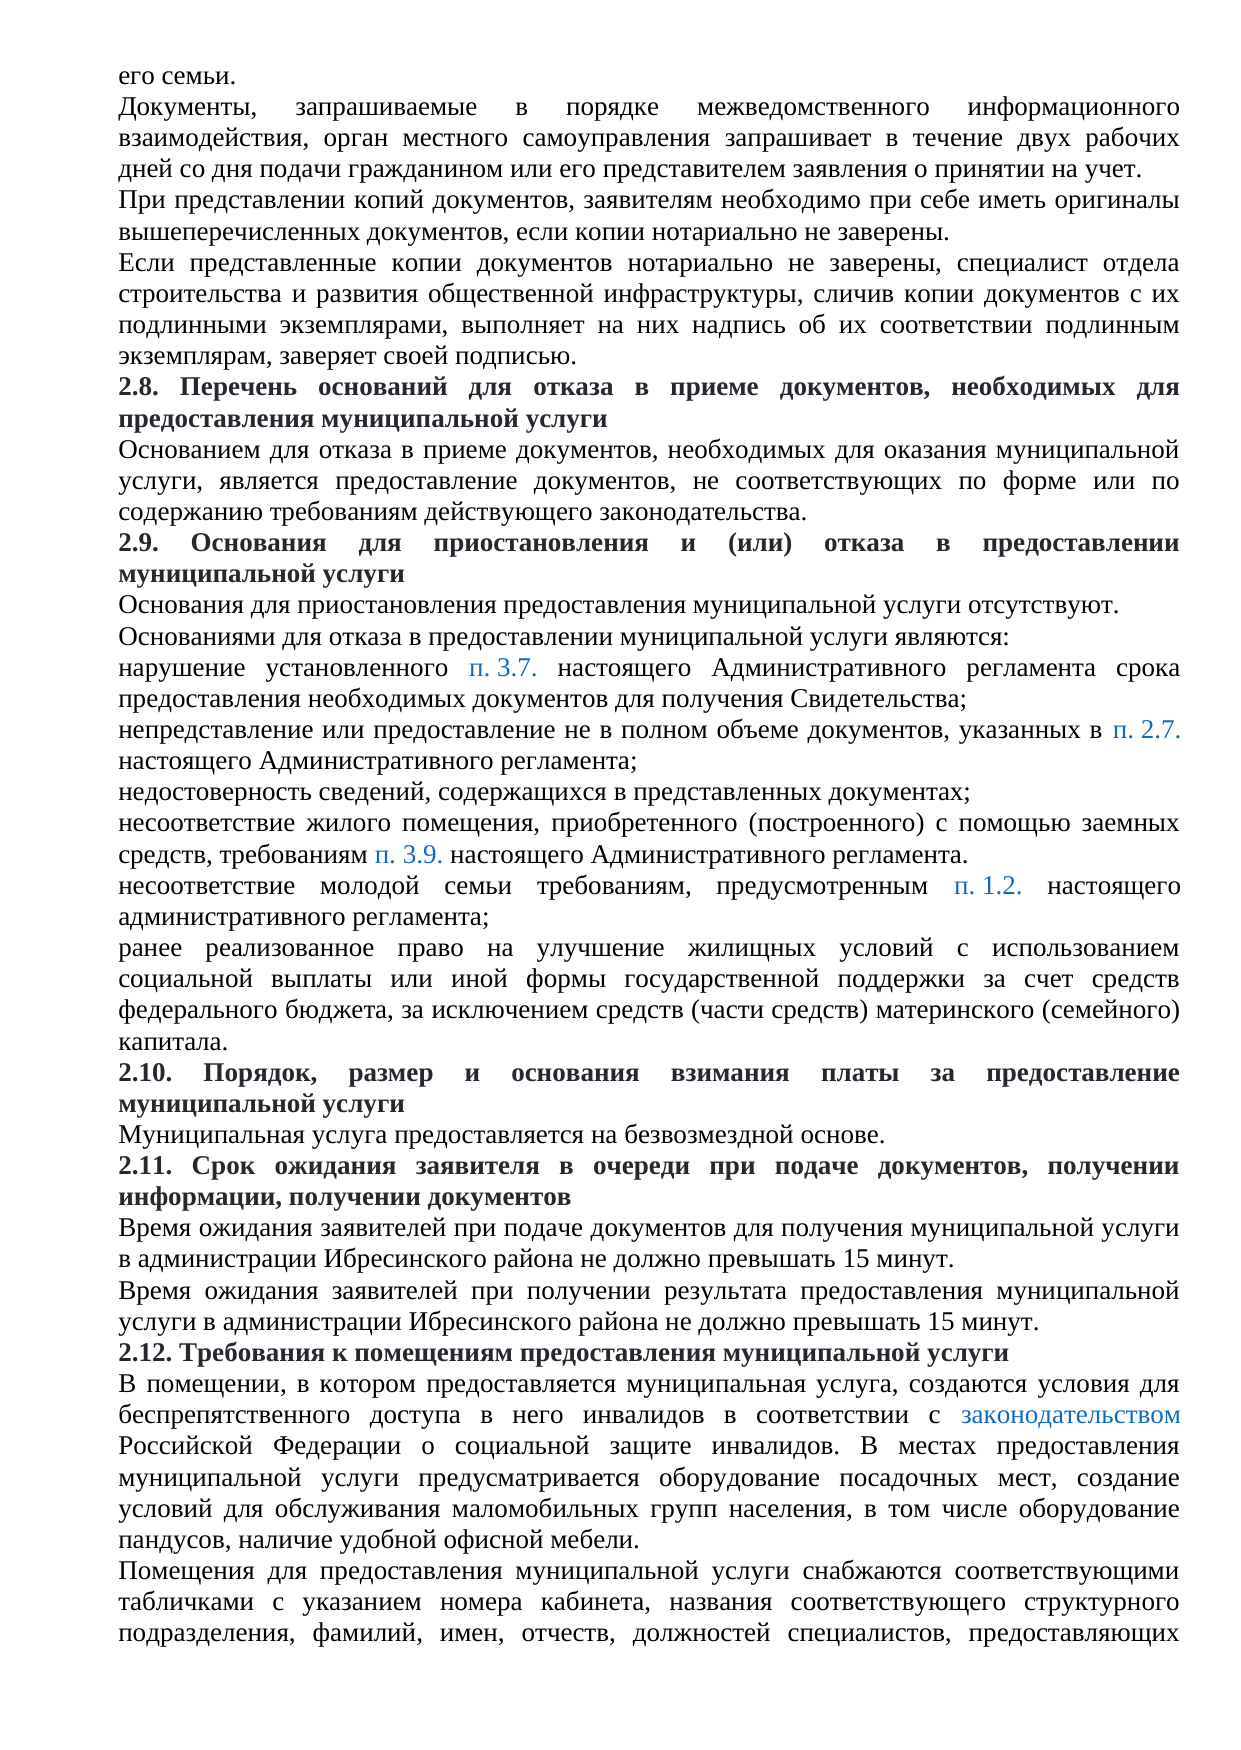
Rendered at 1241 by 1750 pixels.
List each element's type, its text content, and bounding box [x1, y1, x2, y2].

text несоответствие жилого помещения, приобретенного (построенного) с помощью заемных средств, требованиям п. 3.9. настоящего Административного регламента. [118, 807, 1181, 869]
text Время ожидания заявителей при подаче документов для получения муниципальной услуги в администрации Ибресинского района не должно превышать 15 минут. [118, 1211, 1181, 1274]
text При представлении копий документов, заявителям необходимо при себе иметь оригиналы вышеперечисленных документов, если копии нотариально не заверены. [118, 184, 1181, 246]
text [118, 59, 1181, 90]
text Документы, запрашиваемые в порядке межведомственного информационного взаимодействия, орган местного самоуправления запрашивает в течение двух рабочих дней со дня подачи гражданином или его представителем заявления о принятии на учет. [118, 90, 1181, 184]
text несоответствие молодой семьи требованиям, предусмотренным п. 1.2. настоящего административного регламента; [118, 869, 1181, 931]
text 2.12. Требования к помещениям предоставления муниципальной услуги [118, 1336, 1181, 1367]
text непредставление или предоставление не в полном объеме документов, указанных в п. 2.7. настоящего Административного регламента; [118, 713, 1181, 775]
text 2.8. Перечень оснований для отказа в приеме документов, необходимых для предоставления муниципальной услуги [118, 371, 1181, 433]
text Время ожидания заявителей при получении результата предоставления муниципальной услуги в администрации Ибресинского района не должно превышать 15 минут. [118, 1274, 1181, 1336]
text 2.9. Основания для приостановления и (или) отказа в предоставлении муниципальной услуги [118, 526, 1181, 588]
text Основания для приостановления предоставления муниципальной услуги отсутствуют. [118, 588, 1181, 620]
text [118, 1554, 1181, 1647]
text нарушение установленного п. 3.7. настоящего Административного регламента срока предоставления необходимых документов для получения Свидетельства; [118, 651, 1181, 713]
text Основанием для отказа в приеме документов, необходимых для оказания муниципальной услуги, является предоставление документов, не соответствующих по форме или по содержанию требованиям действующего законодательства. [118, 433, 1181, 526]
text Муниципальная услуга предоставляется на безвозмездной основе. [118, 1118, 1181, 1149]
text 2.10. Порядок, размер и основания взимания платы за предоставление муниципальной услуги [118, 1056, 1181, 1118]
text 2.11. Срок ожидания заявителя в очереди при подаче документов, получении информации, получении документов [118, 1149, 1181, 1211]
text В помещении, в котором предоставляется муниципальная услуга, создаются условия для беспрепятственного доступа в него инвалидов в соответствии с законодательством Российской Федерации о социальной защите инвалидов. В местах предоставления муниципальной услуги предусматривается оборудование посадочных мест, создание условий для обслуживания маломобильных групп населения, в том числе оборудование пандусов, наличие удобной офисной мебели. [118, 1367, 1181, 1554]
text недостоверность сведений, содержащихся в представленных документах; [118, 775, 1181, 807]
text Если представленные копии документов нотариально не заверены, специалист отдела строительства и развития общественной инфраструктуры, сличив копии документов с их подлинными экземплярами, выполняет на них надпись об их соответствии подлинным экземплярам, заверяет своей подписью. [118, 246, 1181, 371]
text ранее реализованное право на улучшение жилищных условий с использованием социальной выплаты или иной формы государственной поддержки за счет средств федерального бюджета, за исключением средств (части средств) материнского (семейного) капитала. [118, 931, 1181, 1056]
text Основаниями для отказа в предоставлении муниципальной услуги являются: [118, 620, 1181, 651]
